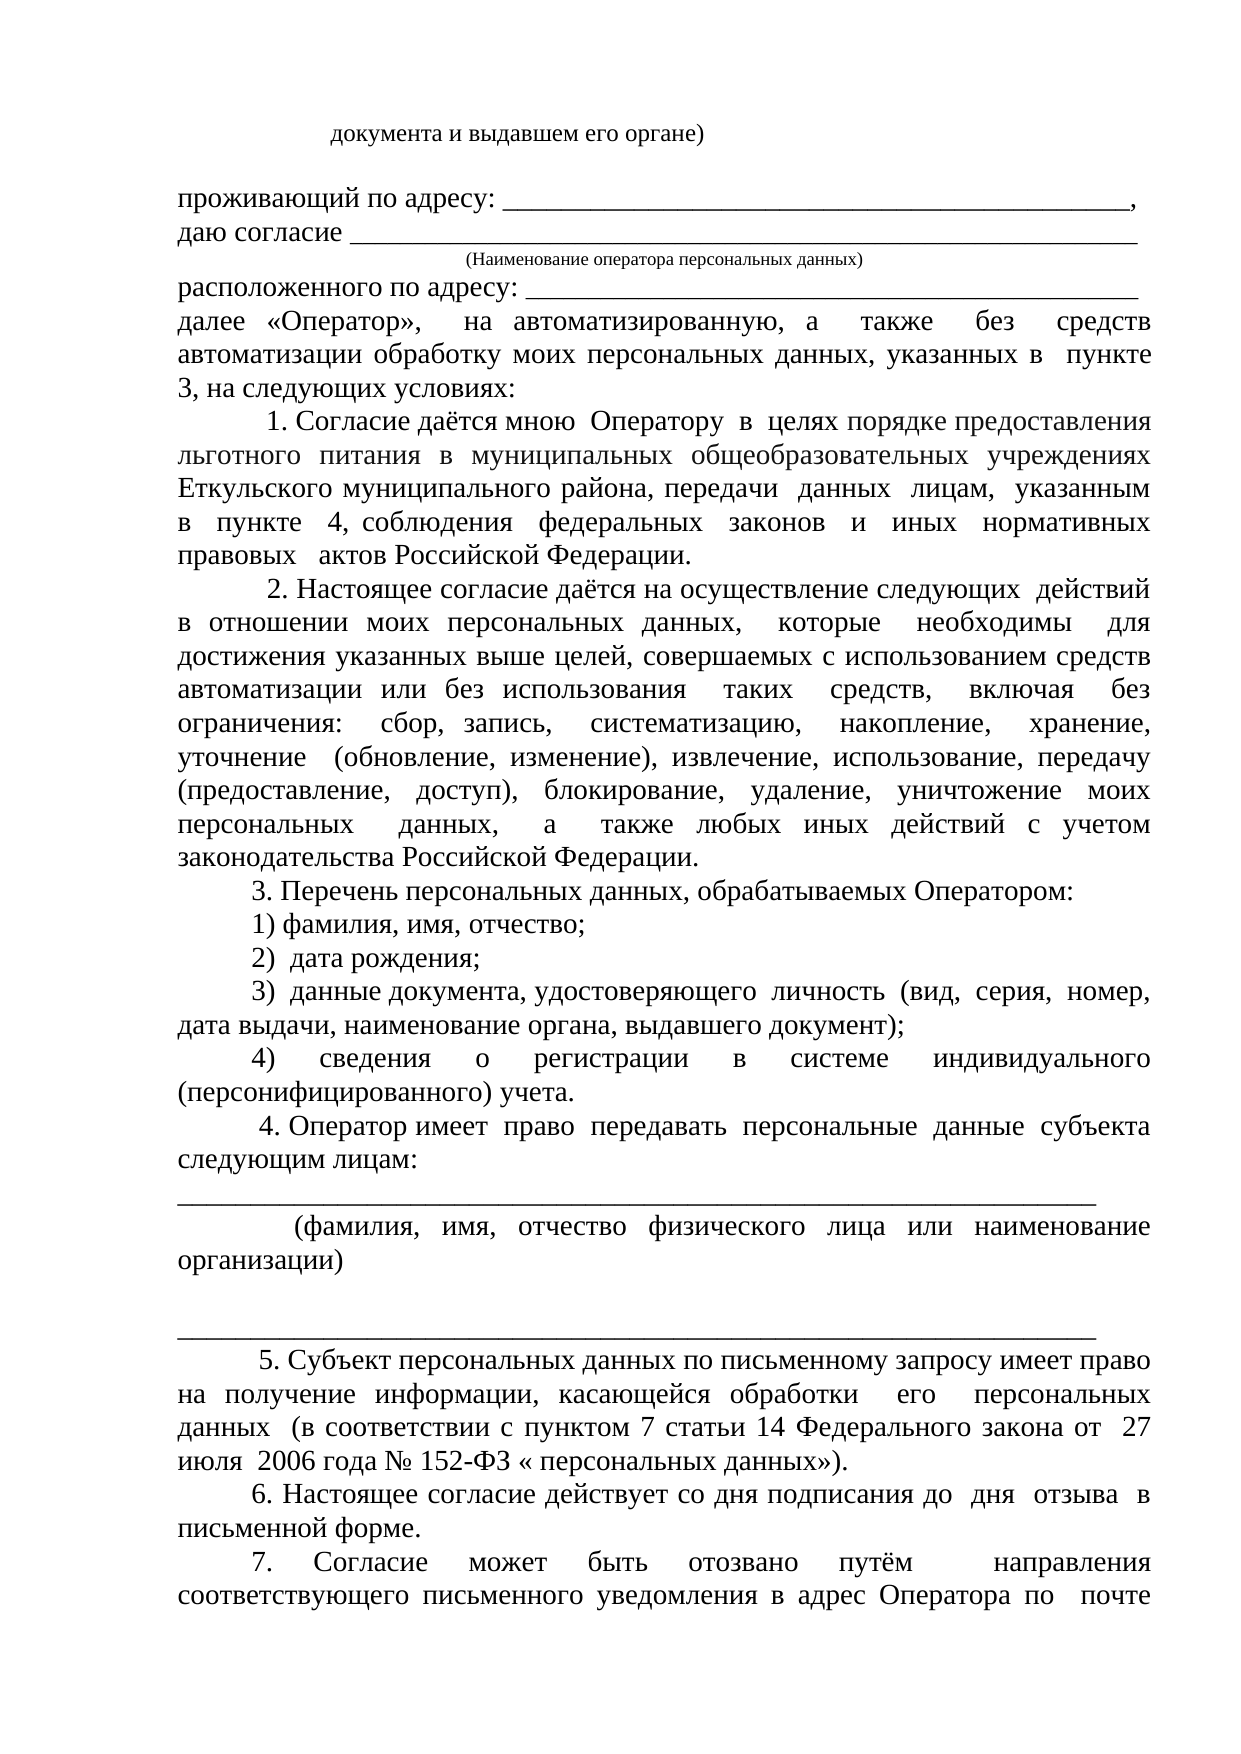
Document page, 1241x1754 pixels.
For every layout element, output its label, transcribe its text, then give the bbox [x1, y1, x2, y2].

text документа и выдавшем его органе) [177, 118, 1152, 147]
text проживающий по адресу: ___________________________________________, [177, 180, 1152, 214]
text 1. Согласие даётся мною Оператору в целях порядке предоставления льготного питания в муниципальных общеобразовательных учреждениях Еткульского муниципального района, передачи данных лицам, указанным в пункте 4, соблюдения федеральных законов и иных нормативных правовых актов Российской Федерации. [177, 403, 1152, 571]
title далее «Оператор», на автоматизированную, а также без средств автоматизации обработку моих персональных данных, указанных в пункте 3, на следующих условиях: [177, 303, 1152, 403]
text 4. Оператор имеет право передавать персональные данные субъекта следующим лицам: [177, 1108, 1152, 1175]
title расположенного по адресу: _________________________________________________ [177, 269, 1152, 303]
title (Наименование оператора персональных данных) [177, 247, 1152, 269]
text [177, 1544, 1152, 1611]
text _______________________________________________________________ [177, 1309, 1152, 1342]
text 1) фамилия, имя, отчество; [177, 906, 1152, 940]
text 2. Настоящее согласие даётся на осуществление следующих действий в отношении моих персональных данных, которые необходимы для достижения указанных выше целей, совершаемых с использованием средств автоматизации или без использования таких средств, включая без ограничения: сбор, запись, систематизацию, накопление, хранение, уточнение (обновление, изменение), извлечение, использование, передачу (предоставление, доступ), блокирование, удаление, уничтожение моих персональных данных, а также любых иных действий с учетом законодательства Российской Федерации. [177, 571, 1152, 873]
text 6. Настоящее согласие действует со дня подписания до дня отзыва в письменной форме. [177, 1477, 1152, 1544]
text _______________________________________________________________ [177, 1175, 1152, 1208]
text 5. Субъект персональных данных по письменному запросу имеет право на получение информации, касающейся обработки его персональных данных (в соответствии с пунктом 7 статьи 14 Федерального закона от 27 июля 2006 года № 152-ФЗ « персональных данных»). [177, 1342, 1152, 1477]
text 2) дата рождения; [177, 940, 1152, 973]
text 3) данные документа, удостоверяющего личность (вид, серия, номер, дата выдачи, наименование органа, выдавшего документ); [177, 973, 1152, 1041]
text (фамилия, имя, отчество физического лица или наименование организации) [177, 1208, 1152, 1275]
title даю согласие _______________________________________________________________ [177, 214, 1152, 247]
text 4) сведения о регистрации в системе индивидуального (персонифицированного) учета. [177, 1041, 1152, 1108]
text 3. Перечень персональных данных, обрабатываемых Оператором: [177, 873, 1152, 906]
